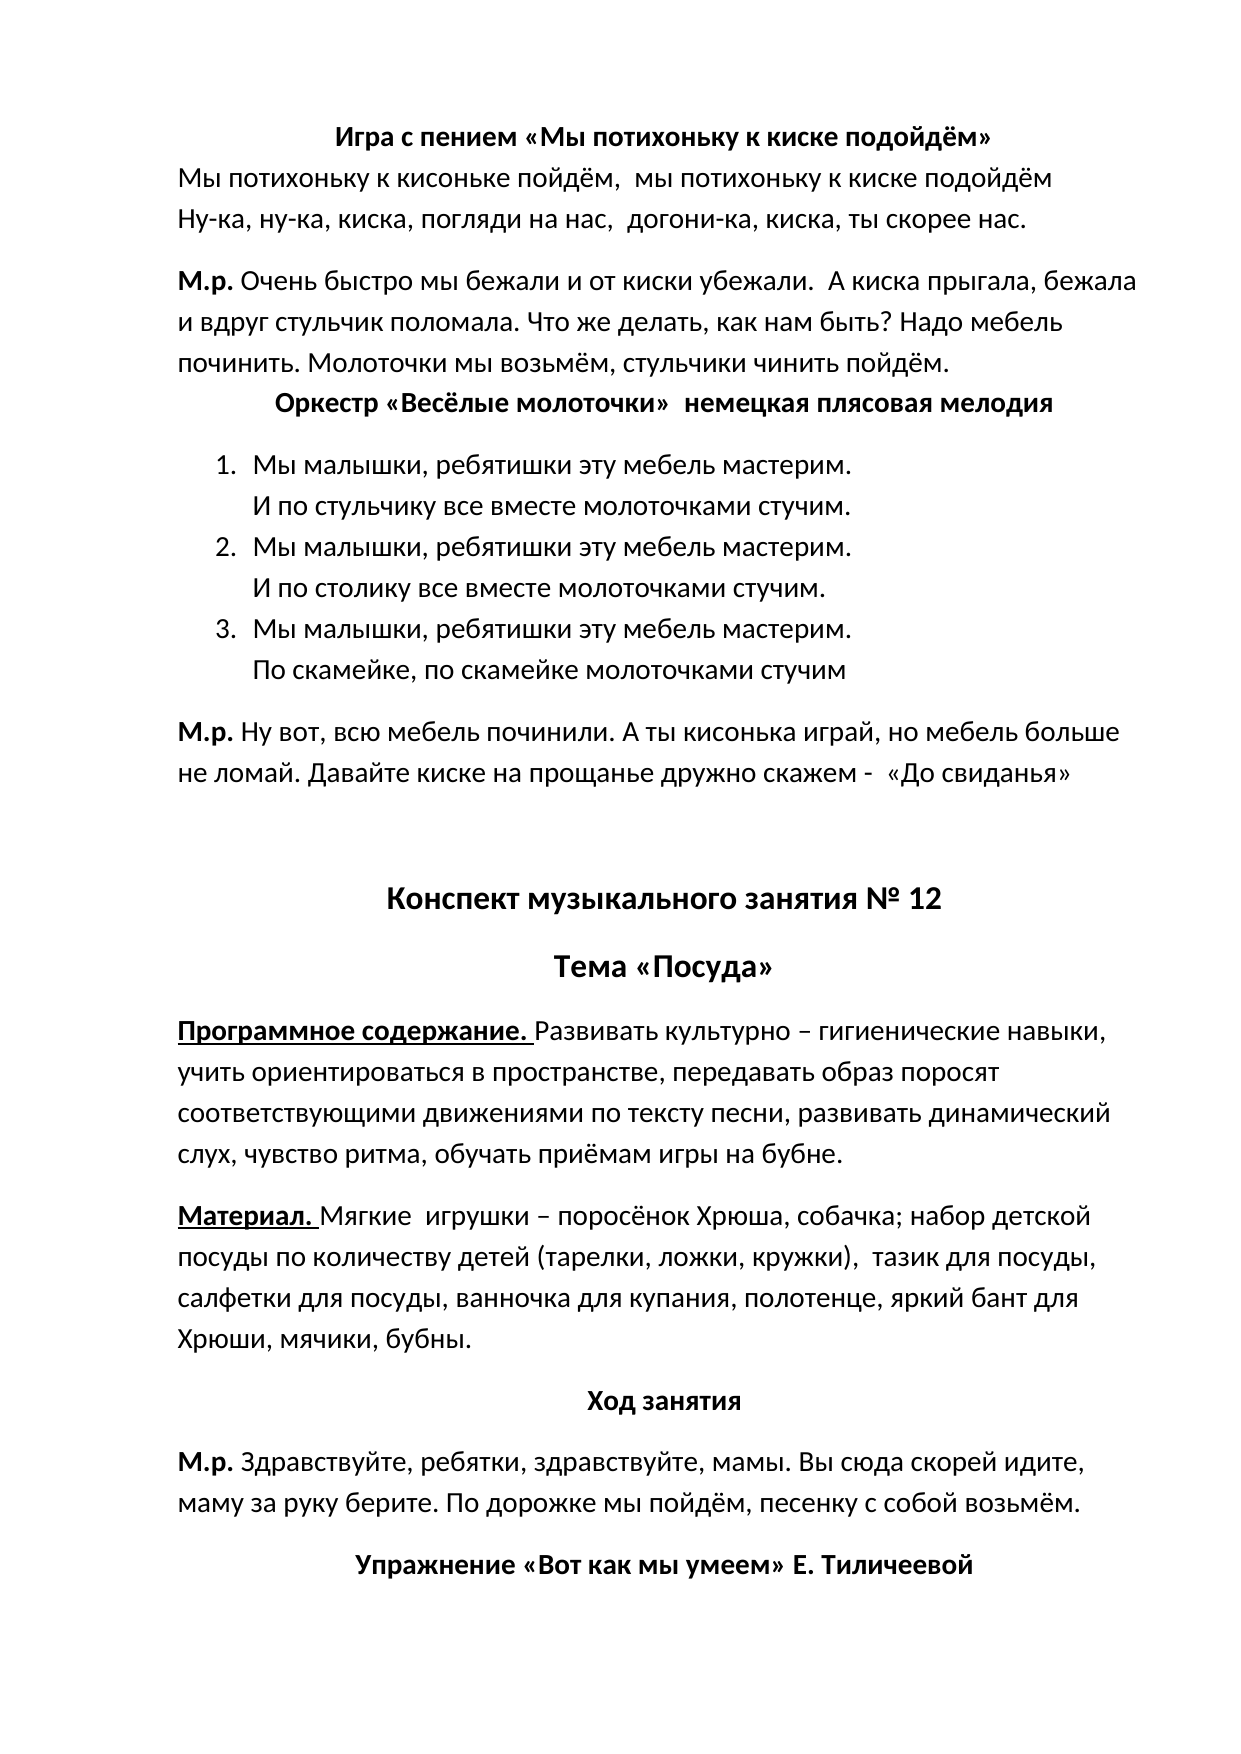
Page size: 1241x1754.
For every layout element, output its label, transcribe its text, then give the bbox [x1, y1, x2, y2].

text М.р. Ну вот, всю мебель починили. А ты кисонька играй, но мебель больше не ломай. Давайте киске на прощанье дружно скажем - «До свиданья» [177, 713, 1152, 789]
list По скамейке, по скамейке молоточками стучим [252, 651, 1152, 687]
text Ход занятия [177, 1382, 1152, 1417]
list И по столику все вместе молоточками стучим. [252, 569, 1152, 605]
text Упражнение «Вот как мы умеем» Е. Тиличеевой [177, 1546, 1152, 1582]
text Материал. Мягкие игрушки – поросёнок Хрюша, собачка; набор детской посуды по количеству детей (тарелки, ложки, кружки), тазик для посуды, салфетки для посуды, ванночка для купания, полотенце, яркий бант для Хрюши, мячики, бубны. [177, 1197, 1152, 1356]
text Ну-ка, ну-ка, киска, погляди на нас, догони-ка, киска, ты скорее нас. [177, 200, 1152, 236]
text Мы потихоньку к кисоньке пойдём, мы потихоньку к киске подойдём [177, 159, 1152, 195]
text М.р. Здравствуйте, ребятки, здравствуйте, мамы. Вы сюда скорей идите, маму за руку берите. По дорожке мы пойдём, песенку с собой возьмём. [177, 1443, 1152, 1520]
list Мы малышки, ребятишки эту мебель мастерим. [215, 610, 1152, 646]
text М.р. Очень быстро мы бежали и от киски убежали. А киска прыгала, бежала и вдруг стульчик поломала. Что же делать, как нам быть? Надо мебель починить. Молоточки мы возьмём, стульчики чинить пойдём. [177, 262, 1152, 379]
text Программное содержание. Развивать культурно – гигиенические навыки, учить ориентироваться в пространстве, передавать образ поросят соответствующими движениями по тексту песни, развивать динамический слух, чувство ритма, обучать приёмам игры на бубне. [177, 1012, 1152, 1171]
text Игра с пением «Мы потихоньку к киске подойдём» [177, 118, 1152, 154]
list Мы малышки, ребятишки эту мебель мастерим. [215, 528, 1152, 564]
text Оркестр «Весёлые молоточки» немецкая плясовая мелодия [177, 384, 1152, 420]
list И по стульчику все вместе молоточками стучим. [252, 487, 1152, 523]
text Конспект музыкального занятия № 12 [177, 877, 1152, 918]
list Мы малышки, ребятишки эту мебель мастерим. [215, 446, 1152, 482]
text Тема «Посуда» [177, 945, 1152, 986]
